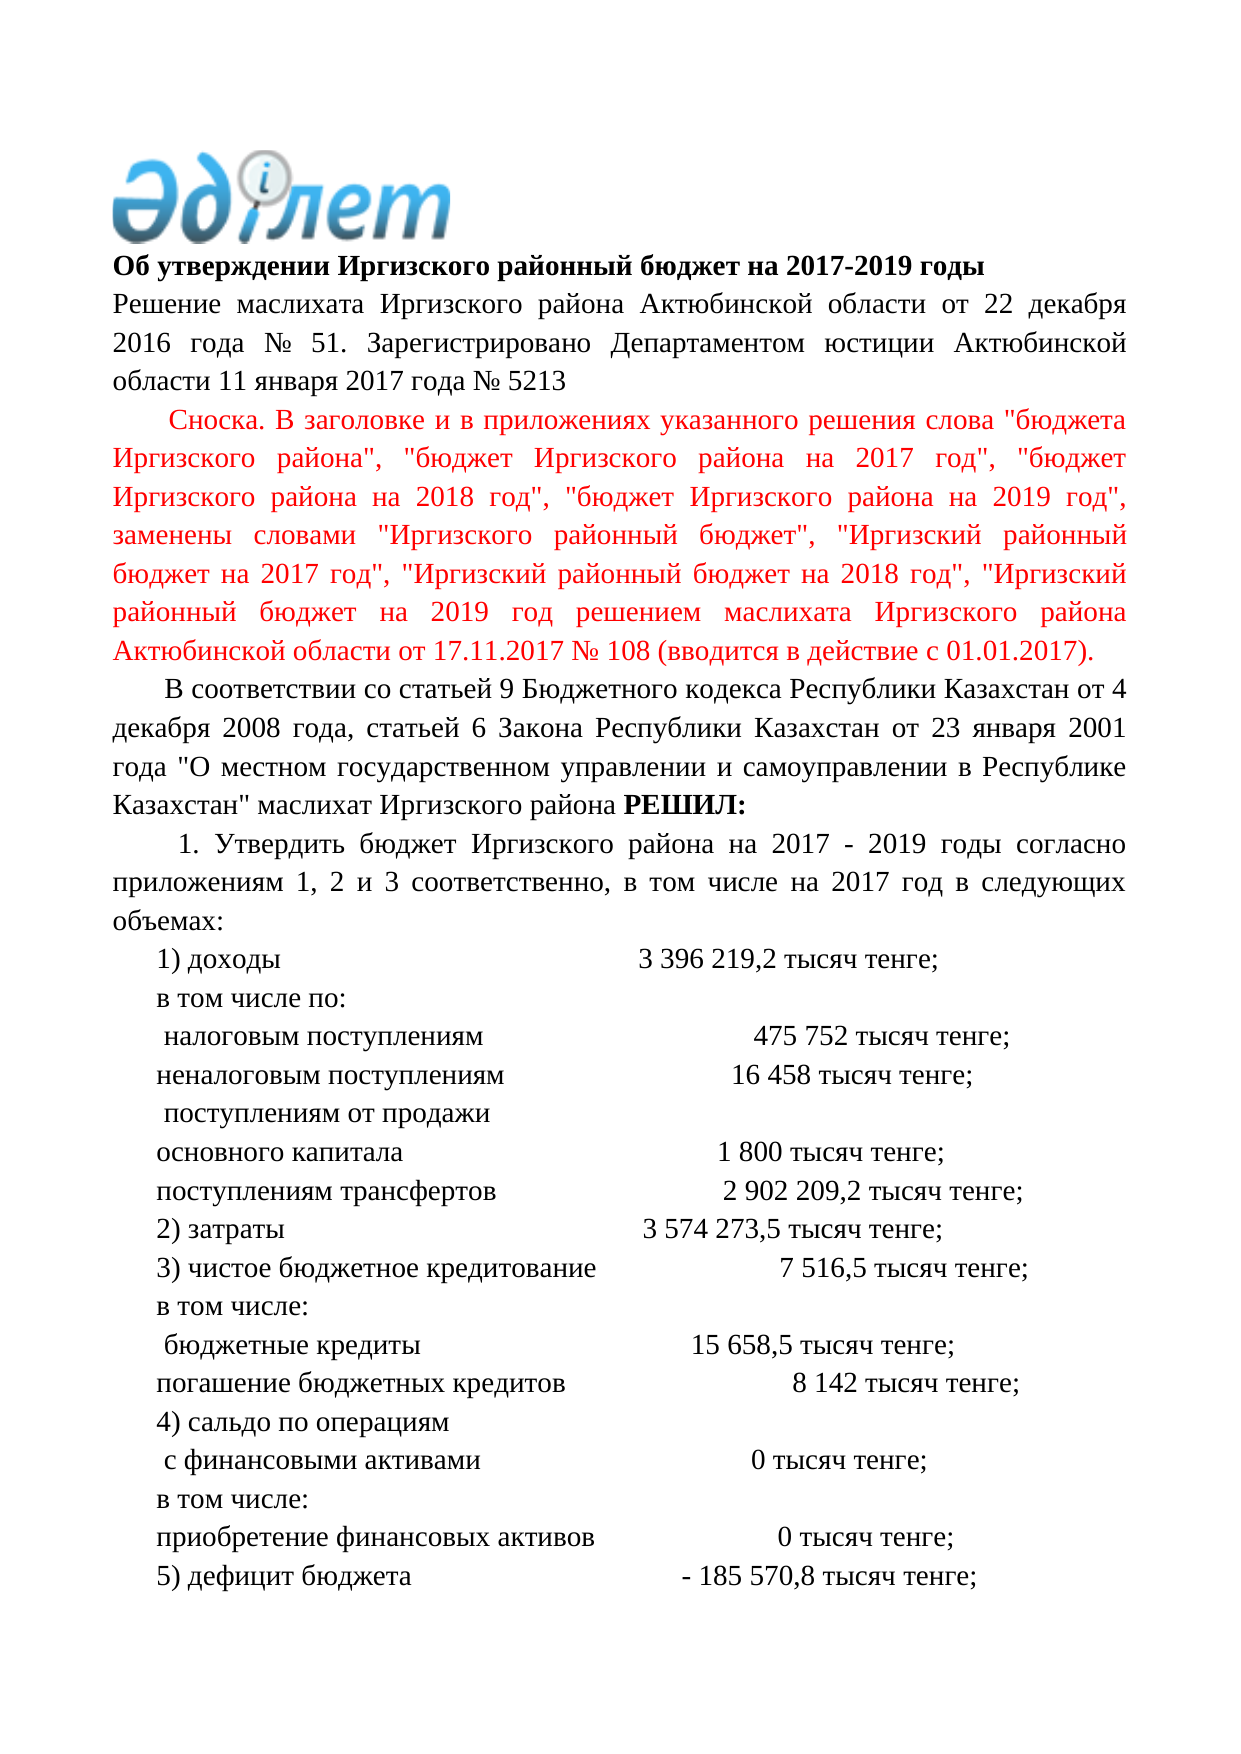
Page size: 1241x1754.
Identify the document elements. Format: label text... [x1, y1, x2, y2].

text Решение маслихата Иргизского района Актюбинской области от 22 декабря 2016 года № 51. Зарегистрировано Департаментом юстиции Актюбинской области 11 января 2017 года № 5213 [112, 286, 1128, 397]
text 1. Утвердить бюджет Иргизского района на 2017 - 2019 годы согласно приложениям 1, 2 и 3 соответственно, в том числе на 2017 год в следующих объемах: [112, 826, 1128, 936]
text неналоговым поступлениям 16 458 тысяч тенге; [112, 1057, 1128, 1091]
picture [112, 150, 451, 244]
text 2) затраты 3 574 273,5 тысяч тенге; [112, 1211, 1128, 1245]
text Об утверждении Иргизского районный бюджет на 2017-2019 годы [112, 248, 1128, 281]
text поступлениям трансфертов 2 902 209,2 тысяч тенге; [112, 1173, 1128, 1206]
text 1) доходы 3 396 219,2 тысяч тенге; [112, 941, 1128, 975]
text В соответствии со статьей 9 Бюджетного кодекса Республики Казахстан от 4 декабря 2008 года, статьей 6 Закона Республики Казахстан от 23 января 2001 года "О местном государственном управлении и самоуправлении в Республике Казахстан" маслихат Иргизского района РЕШИЛ: [112, 672, 1128, 821]
text в том числе: [112, 1288, 1128, 1322]
text 5) дефицит бюджета - 185 570,8 тысяч тенге; [112, 1558, 1128, 1592]
text налоговым поступлениям 475 752 тысяч тенге; [112, 1018, 1128, 1052]
text 3) чистое бюджетное кредитование 7 516,5 тысяч тенге; [112, 1250, 1128, 1283]
text в том числе: [112, 1481, 1128, 1514]
text в том числе по: [112, 980, 1128, 1013]
text основного капитала 1 800 тысяч тенге; [112, 1134, 1128, 1168]
text 4) сальдо по операциям [112, 1404, 1128, 1437]
text бюджетные кредиты 15 658,5 тысяч тенге; [112, 1327, 1128, 1360]
text Сноска. В заголовке и в приложениях указанного решения слова "бюджета Иргизского района", "бюджет Иргизского района на 2017 год", "бюджет Иргизского района на 2018 год", "бюджет Иргизского района на 2019 год", заменены словами "Иргизского районный бюджет", "Иргизский районный бюджет на 2017 год", "Иргизский районный бюджет на 2018 год", "Иргизский районный бюджет на 2019 год решением маслихата Иргизского района Актюбинской области от 17.11.2017 № 108 (вводится в действие с 01.01.2017). [112, 402, 1128, 667]
text с финансовыми активами 0 тысяч тенге; [112, 1442, 1128, 1476]
text приобретение финансовых активов 0 тысяч тенге; [112, 1519, 1128, 1553]
text поступлениям от продажи [112, 1096, 1128, 1129]
text погашение бюджетных кредитов 8 142 тысяч тенге; [112, 1365, 1128, 1399]
